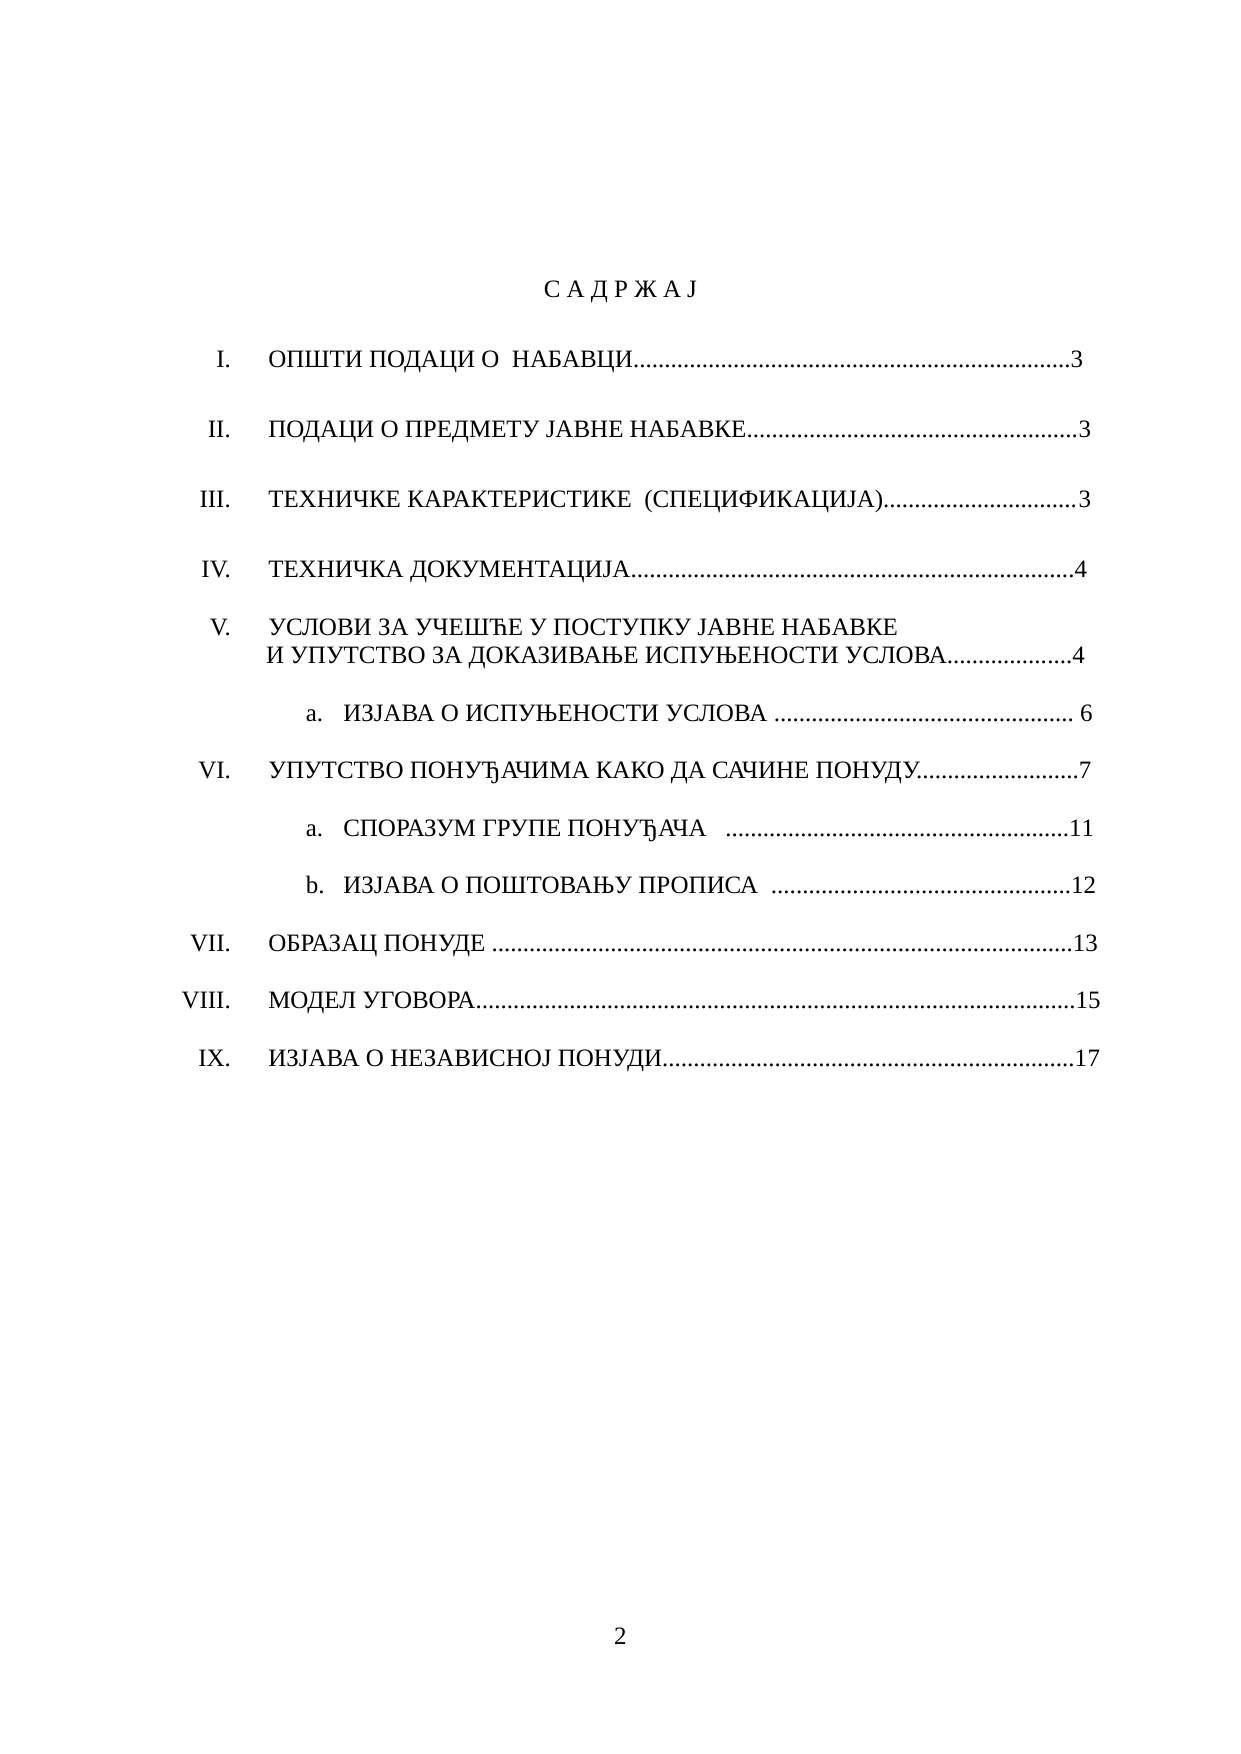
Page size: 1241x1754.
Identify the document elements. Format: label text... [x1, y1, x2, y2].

list ИЗЈАВА О ИСПУЊЕНОСТИ УСЛОВА ................................................ 6 [306, 698, 1122, 727]
list ИЗЈАВА О ПОШТОВАЊУ ПРОПИСА ................................................12 [306, 871, 1122, 899]
list МОДЕЛ УГОВОРА................................................................................................15 [231, 986, 1122, 1014]
list СПОРАЗУМ ГРУПЕ ПОНУЂАЧА .......................................................11 [306, 813, 1122, 842]
list ТЕХНИЧКА ДОКУМЕНТАЦИЈА.......................................................................4 [231, 554, 1122, 583]
list ОПШТИ ПОДАЦИ О НАБАВЦИ......................................................................3 [231, 344, 1122, 373]
text С А Д Р Ж А Ј [118, 274, 1122, 303]
list ТЕХНИЧКЕ КАРАКТЕРИСТИКЕ (СПЕЦИФИКАЦИЈА)............................... 3 [231, 484, 1122, 513]
list ИЗЈАВА О НЕЗАВИСНОЈ ПОНУДИ..................................................................17 [231, 1043, 1122, 1072]
list ПОДАЦИ О ПРЕДМЕТУ ЈАВНЕ НАБАВКЕ..................................................... 3 [231, 414, 1122, 443]
text И УПУТСТВО ЗА ДОКАЗИВАЊЕ ИСПУЊЕНОСТИ УСЛОВА....................4 [192, 641, 1122, 669]
list ОБРАЗАЦ ПОНУДЕ .............................................................................................13 [231, 928, 1122, 957]
list УПУТСТВО ПОНУЂАЧИМА КАКО ДА САЧИНЕ ПОНУДУ..........................7 [231, 756, 1122, 784]
list УСЛОВИ ЗА УЧЕШЋЕ У ПОСТУПКУ ЈАВНЕ НАБАВКЕ [231, 612, 1122, 641]
